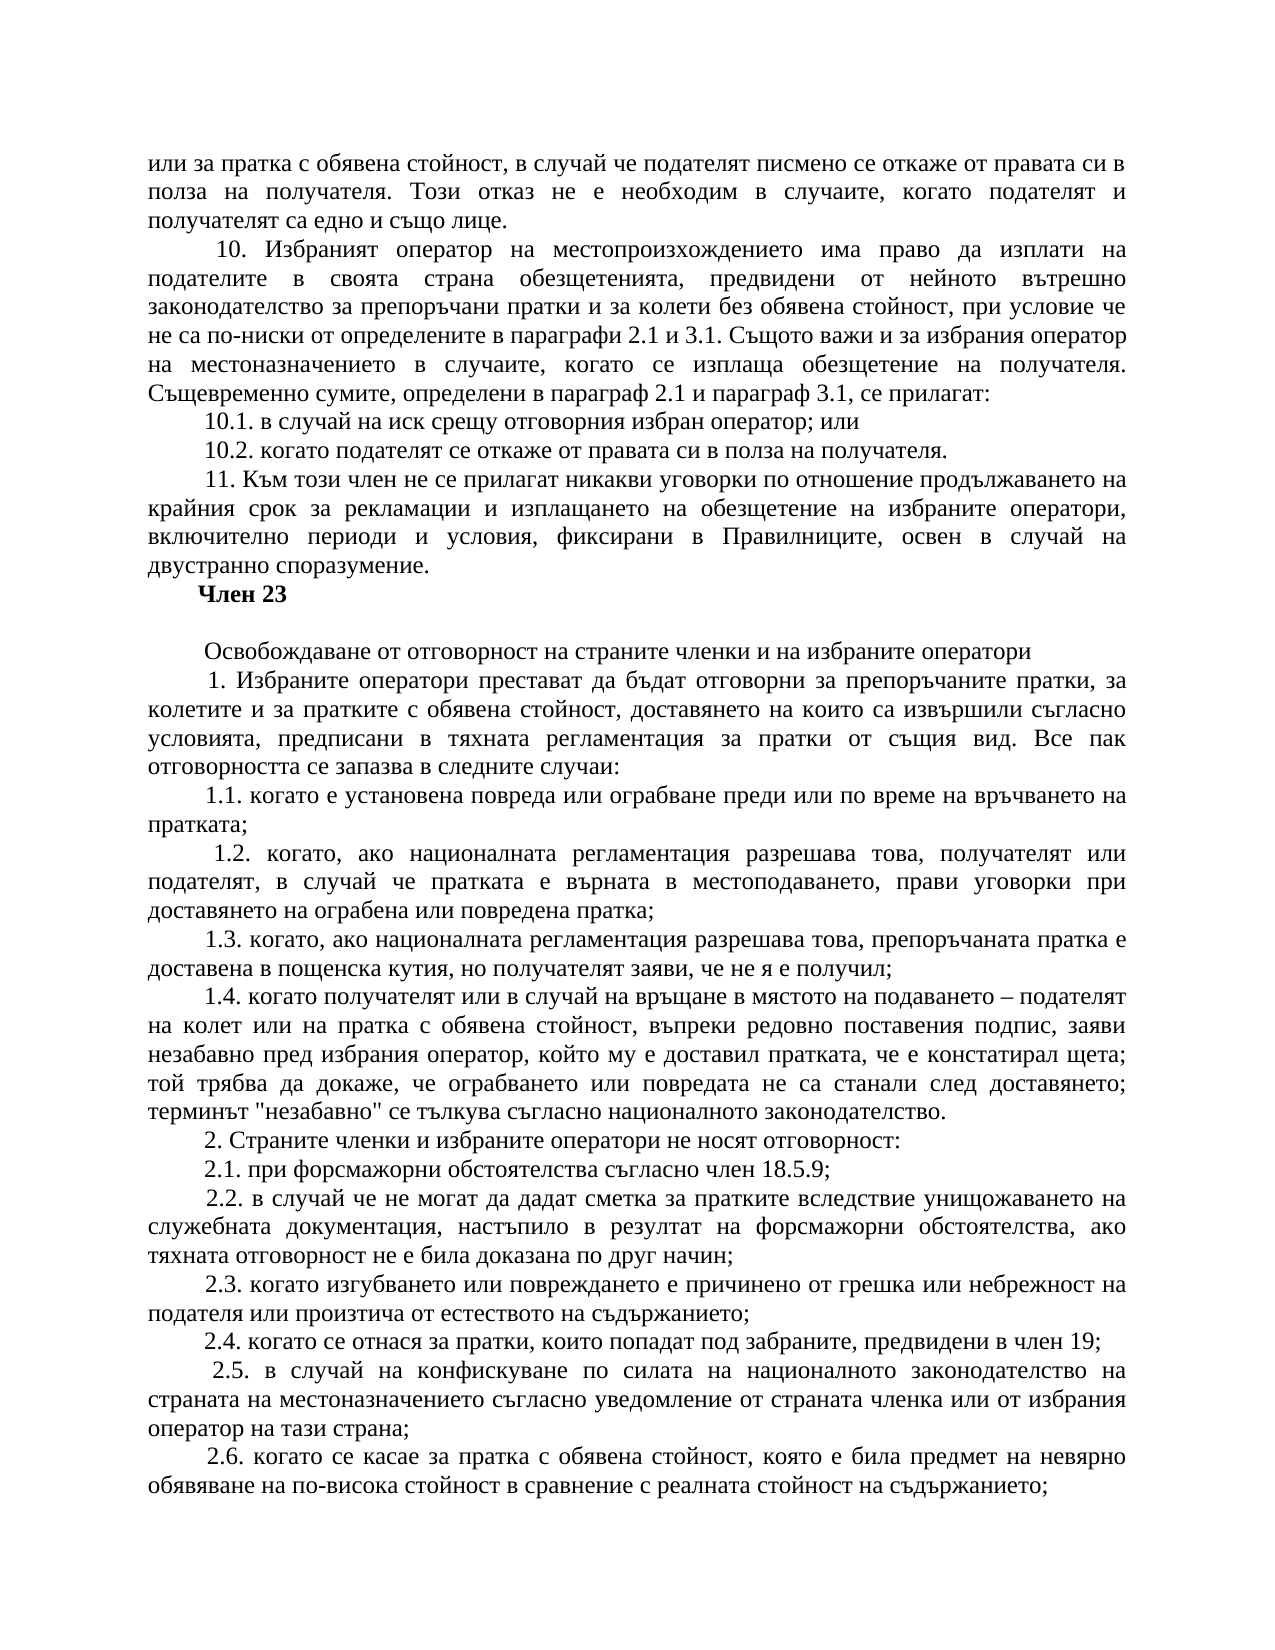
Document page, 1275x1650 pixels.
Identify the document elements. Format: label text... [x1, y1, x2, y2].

text Член 23 [148, 579, 1127, 608]
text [148, 148, 1127, 234]
text 11. Към този член не се прилагат никакви уговорки по отношение продължаването на крайния срок за рекламации и изплащането на обезщетение на избраните оператори, включително периоди и условия, фиксирани в Правилниците, освен в случай на двустранно споразумение. [148, 464, 1127, 579]
text 1.2. когато, ако националната регламентация разрешава това, получателят или подателят, в случай че пратката е върната в местоподаването, прави уговорки при доставянето на ограбена или повредена пратка; [148, 838, 1127, 924]
text 1.1. когато е установена повреда или ограбване преди или по време на връчването на пратката; [148, 780, 1127, 838]
text 10.1. в случай на иск срещу отговорния избран оператор; или [148, 406, 1127, 435]
text 2.1. при форсмажорни обстоятелства съгласно член 18.5.9; [148, 1154, 1127, 1183]
text 10. Избраният оператор на местопроизхождението има право да изплати на подателите в своята страна обезщетенията, предвидени от нейното вътрешно законодателство за препоръчани пратки и за колети без обявена стойност, при условие че не са по-ниски от определените в параграфи 2.1 и 3.1. Същото важи и за избрания оператор на местоназначението в случаите, когато се изплаща обезщетение на получателя. Същевременно сумите, определени в параграф 2.1 и параграф 3.1, се прилагат: [148, 234, 1127, 406]
text 1.3. когато, ако националната регламентация разрешава това, препоръчаната пратка е доставена в пощенска кутия, но получателят заяви, че не я е получил; [148, 924, 1127, 981]
text 2.6. когато се касае за пратка с обявена стойност, която е била предмет на невярно обявяване на по-висока стойност в сравнение с реалната стойност на съдържанието; [148, 1441, 1127, 1499]
text 2.4. когато се отнася за пратки, които попадат под забраните, предвидени в член 19; [148, 1326, 1127, 1355]
text 10.2. когато подателят се откаже от правата си в полза на получателя. [148, 435, 1127, 464]
text 2.5. в случай на конфискуване по силата на националното законодателство на страната на местоназначението съгласно уведомление от страната членка или от избрания оператор на тази страна; [148, 1355, 1127, 1441]
text 2. Страните членки и избраните оператори не носят отговорност: [148, 1125, 1127, 1154]
text 1. Избраните оператори престават да бъдат отговорни за препоръчаните пратки, за колетите и за пратките с обявена стойност, доставянето на които са извършили съгласно условията, предписани в тяхната регламентация за пратки от същия вид. Все пак отговорността се запазва в следните случаи: [148, 665, 1127, 780]
text 2.3. когато изгубването или повреждането е причинено от грешка или небрежност на подателя или произтича от естеството на съдържанието; [148, 1269, 1127, 1326]
text 2.2. в случай че не могат да дадат сметка за пратките вследствие унищожаването на служебната документация, настъпило в резултат на форсмажорни обстоятелства, ако тяхната отговорност не е била доказана по друг начин; [148, 1183, 1127, 1269]
text Освобождаване от отговорност на страните членки и на избраните оператори [148, 636, 1127, 665]
text 1.4. когато получателят или в случай на връщане в мястото на подаването – подателят на колет или на пратка с обявена стойност, въпреки редовно поставения подпис, заяви незабавно пред избрания оператор, който му е доставил пратката, че е констатирал щета; той трябва да докаже, че ограбването или повредата не са станали след доставянето; терминът "незабавно" се тълкува съгласно националното законодателство. [148, 981, 1127, 1125]
